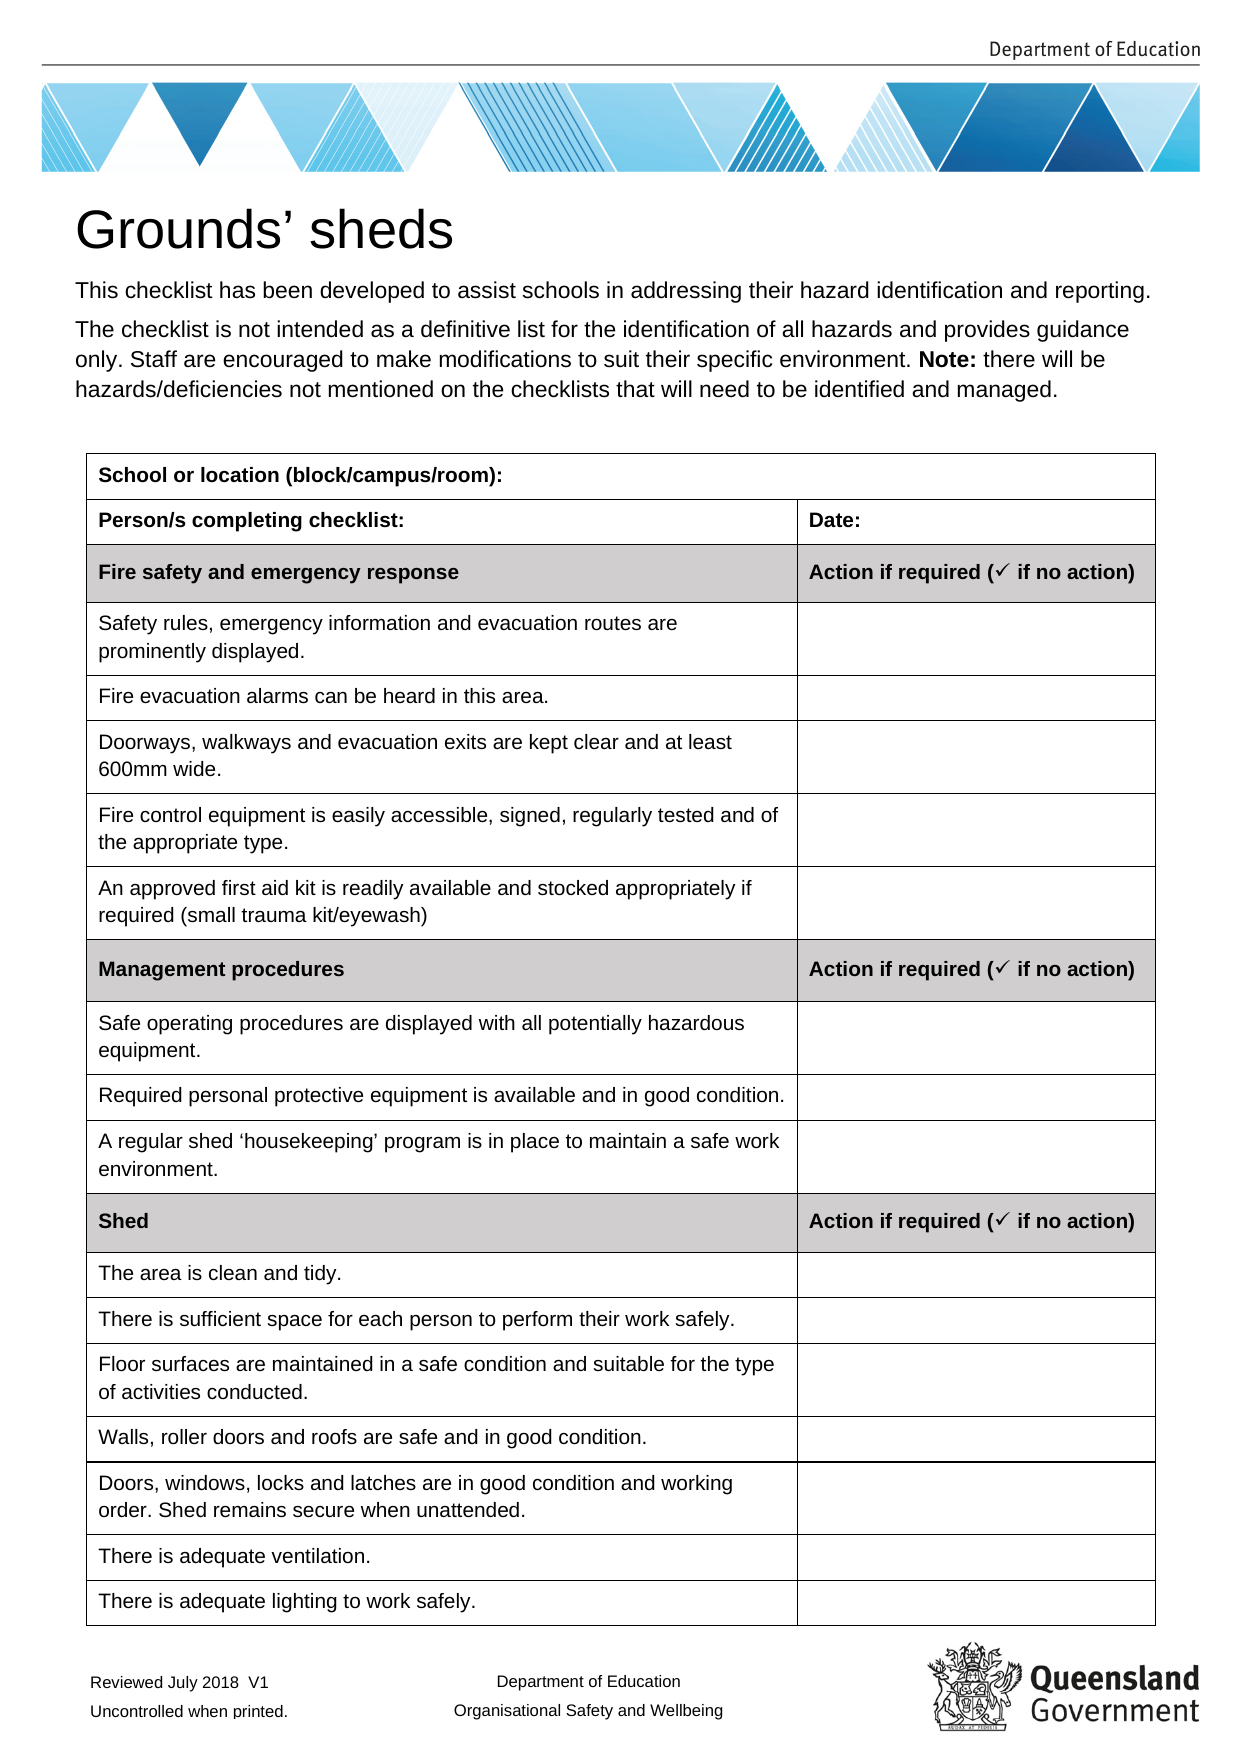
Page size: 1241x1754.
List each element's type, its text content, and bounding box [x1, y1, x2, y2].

table_cell Management procedures [87, 940, 797, 1001]
table_cell An approved first aid kit is readily available and stocked appropriately if required (small trauma kit/eyewash) [87, 867, 797, 939]
picture [0, 0, 1241, 178]
table_cell Fire safety and emergency response [87, 545, 797, 602]
table_cell The area is clean and tidy. [87, 1253, 797, 1297]
table_cell [798, 676, 1155, 720]
table_cell [798, 1581, 1155, 1625]
table_cell Doors, windows, locks and latches are in good condition and working order. Shed remains secure when unattended. [87, 1463, 797, 1534]
table_cell [798, 603, 1155, 675]
table_cell [798, 1535, 1155, 1580]
table_cell A regular shed ‘housekeeping’ program is in place to maintain a safe work environment. [87, 1121, 797, 1192]
table_cell There is adequate ventilation. [87, 1535, 797, 1580]
table_cell [798, 867, 1155, 939]
table_cell [798, 1121, 1155, 1192]
table_cell [798, 794, 1155, 866]
table_cell [798, 1075, 1155, 1119]
table_cell [798, 1344, 1155, 1416]
table_cell Required personal protective equipment is available and in good condition. [87, 1075, 797, 1119]
table_cell Walls, roller doors and roofs are safe and in good condition. [87, 1417, 797, 1461]
table_cell Action if required ( if no action) [798, 545, 1155, 602]
text The checklist is not intended as a definitive list for the identification of all hazards and provides guidance only. Staff are encouraged to make modifications to suit their specific environment. Note: there will be hazards/deficiencies not mentioned on the checklists that will need to be identified and managed. [75, 316, 1165, 402]
table_header School or location (block/campus/room): [87, 454, 1155, 499]
subtitle Grounds’ sheds [75, 197, 1165, 259]
table_cell Action if required ( if no action) [798, 1194, 1155, 1252]
table_cell Fire evacuation alarms can be heard in this area. [87, 676, 797, 720]
table_cell [798, 1253, 1155, 1297]
table_cell Action if required ( if no action) [798, 940, 1155, 1001]
table_cell [798, 1298, 1155, 1343]
table_cell Fire control equipment is easily accessible, signed, regularly tested and of the appropriate type. [87, 794, 797, 866]
table_cell Doorways, walkways and evacuation exits are kept clear and at least 600mm wide. [87, 721, 797, 793]
table_cell Floor surfaces are maintained in a safe condition and suitable for the type of activities conducted. [87, 1344, 797, 1416]
text This checklist has been developed to assist schools in addressing their hazard identification and reporting. [75, 277, 1165, 303]
table_cell Safety rules, emergency information and evacuation routes are prominently displayed. [87, 603, 797, 675]
table_cell There is sufficient space for each person to perform their work safely. [87, 1298, 797, 1343]
table_cell [798, 1002, 1155, 1074]
table_cell [798, 1417, 1155, 1461]
table_cell Person/s completing checklist: [87, 500, 797, 544]
table_cell [798, 1463, 1155, 1534]
table_cell There is adequate lighting to work safely. [87, 1581, 797, 1625]
table_cell Shed [87, 1194, 797, 1252]
table_cell [798, 721, 1155, 793]
table_cell Safe operating procedures are displayed with all potentially hazardous equipment. [87, 1002, 797, 1074]
picture [0, 1612, 1240, 1754]
table_cell Date: [798, 500, 1155, 544]
